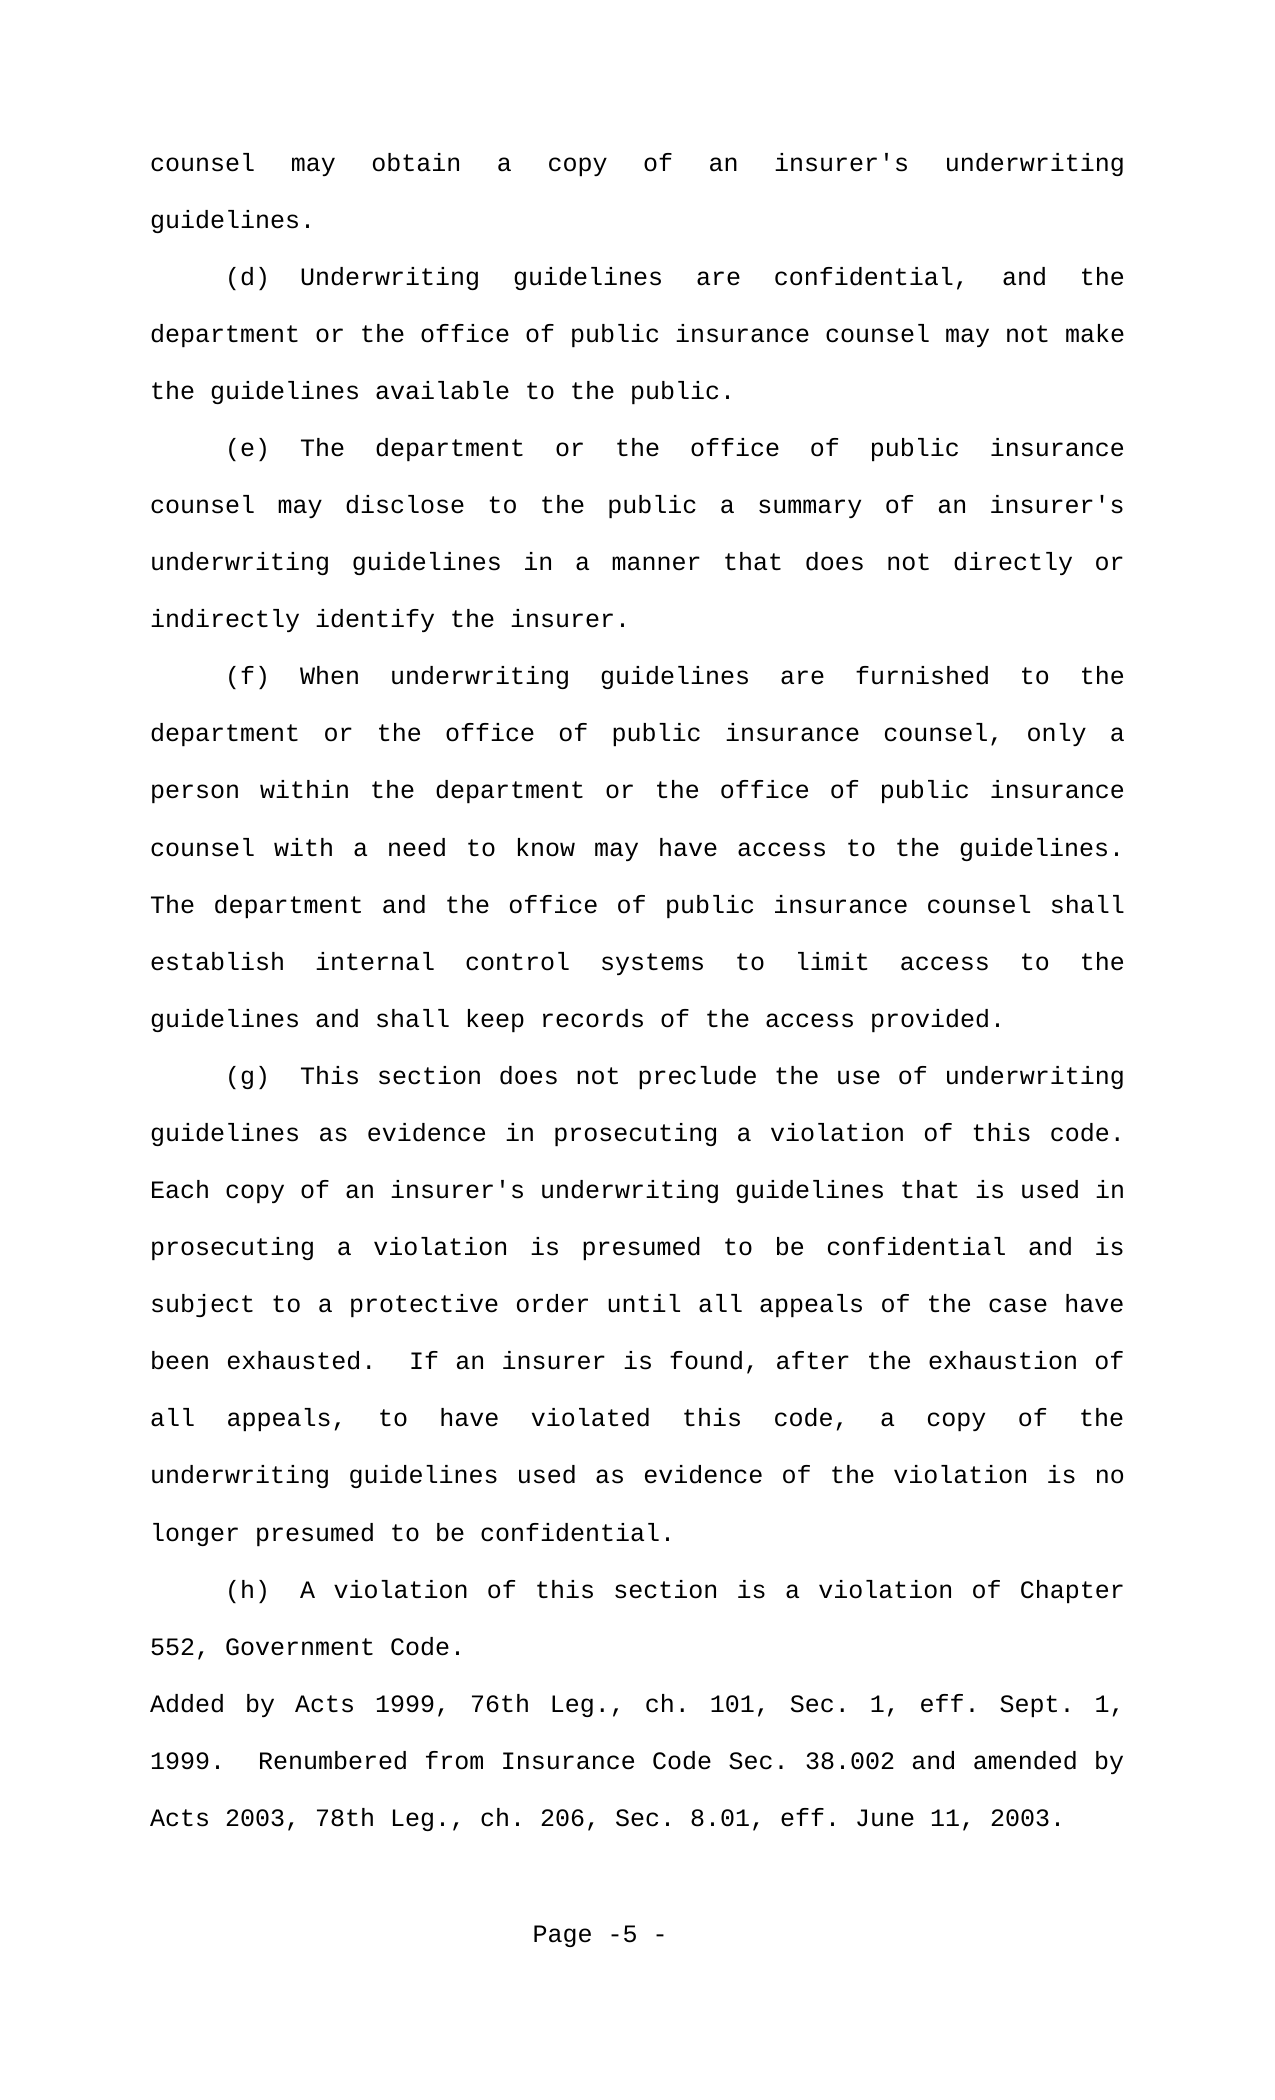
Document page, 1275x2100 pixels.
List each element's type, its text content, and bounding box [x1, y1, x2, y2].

text (g) This section does not preclude the use of underwriting guidelines as evidence in prosecuting a violation of this code. Each copy of an insurer's underwriting guidelines that is used in prosecuting a violation is presumed to be confidential and is subject to a protective order until all appeals of the case have been exhausted. If an insurer is found, after the exhaustion of all appeals, to have violated this code, a copy of the underwriting guidelines used as evidence of the violation is no longer presumed to be confidential. [150, 1063, 1125, 1548]
text Added by Acts 1999, 76th Leg., ch. 101, Sec. 1, eff. Sept. 1, 1999. Renumbered from Insurance Code Sec. 38.002 and amended by Acts 2003, 78th Leg., ch. 206, Sec. 8.01, eff. June 11, 2003. [150, 1691, 1125, 1834]
text (d) Underwriting guidelines are confidential, and the department or the office of public insurance counsel may not make the guidelines available to the public. [150, 264, 1125, 407]
text (h) A violation of this section is a violation of Chapter 552, Government Code. [150, 1577, 1125, 1663]
text (f) When underwriting guidelines are furnished to the department or the office of public insurance counsel, only a person within the department or the office of public insurance counsel with a need to know may have access to the guidelines. The department and the office of public insurance counsel shall establish internal control systems to limit access to the guidelines and shall keep records of the access provided. [150, 664, 1125, 1035]
text (e) The department or the office of public insurance counsel may disclose to the public a summary of an insurer's underwriting guidelines in a manner that does not directly or indirectly identify the insurer. [150, 435, 1125, 635]
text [150, 150, 1125, 236]
